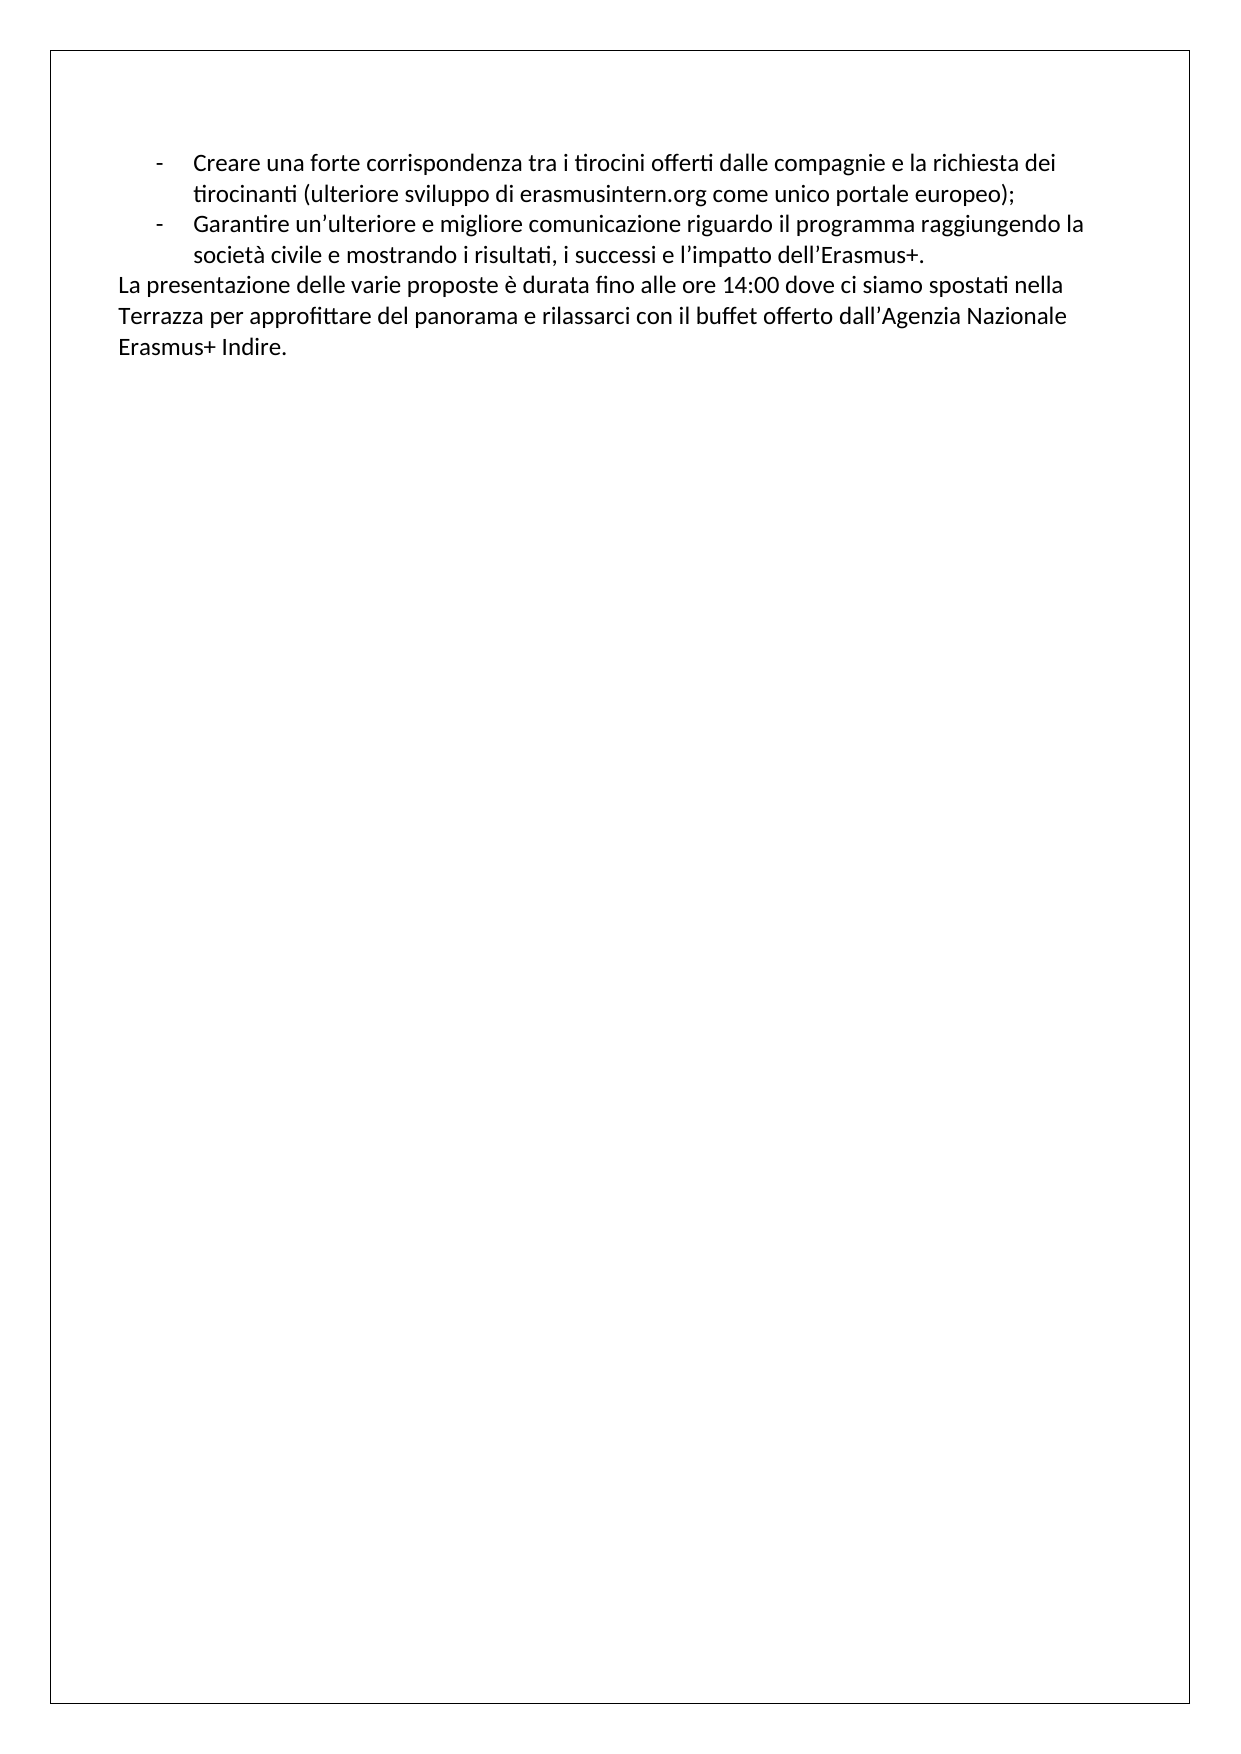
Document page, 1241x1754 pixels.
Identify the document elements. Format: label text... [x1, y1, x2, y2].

list Creare una forte corrispondenza tra i tirocini offerti dalle compagnie e la richiesta dei tirocinanti (ulteriore sviluppo di erasmusintern.org come unico portale europeo); [156, 147, 1122, 208]
text La presentazione delle varie proposte è durata fino alle ore 14:00 dove ci siamo spostati nella Terrazza per approfittare del panorama e rilassarci con il buffet offerto dall’Agenzia Nazionale Erasmus+ Indire. [118, 269, 1122, 361]
list Garantire un’ulteriore e migliore comunicazione riguardo il programma raggiungendo la società civile e mostrando i risultati, i successi e l’impatto dell’Erasmus+. [156, 208, 1122, 269]
